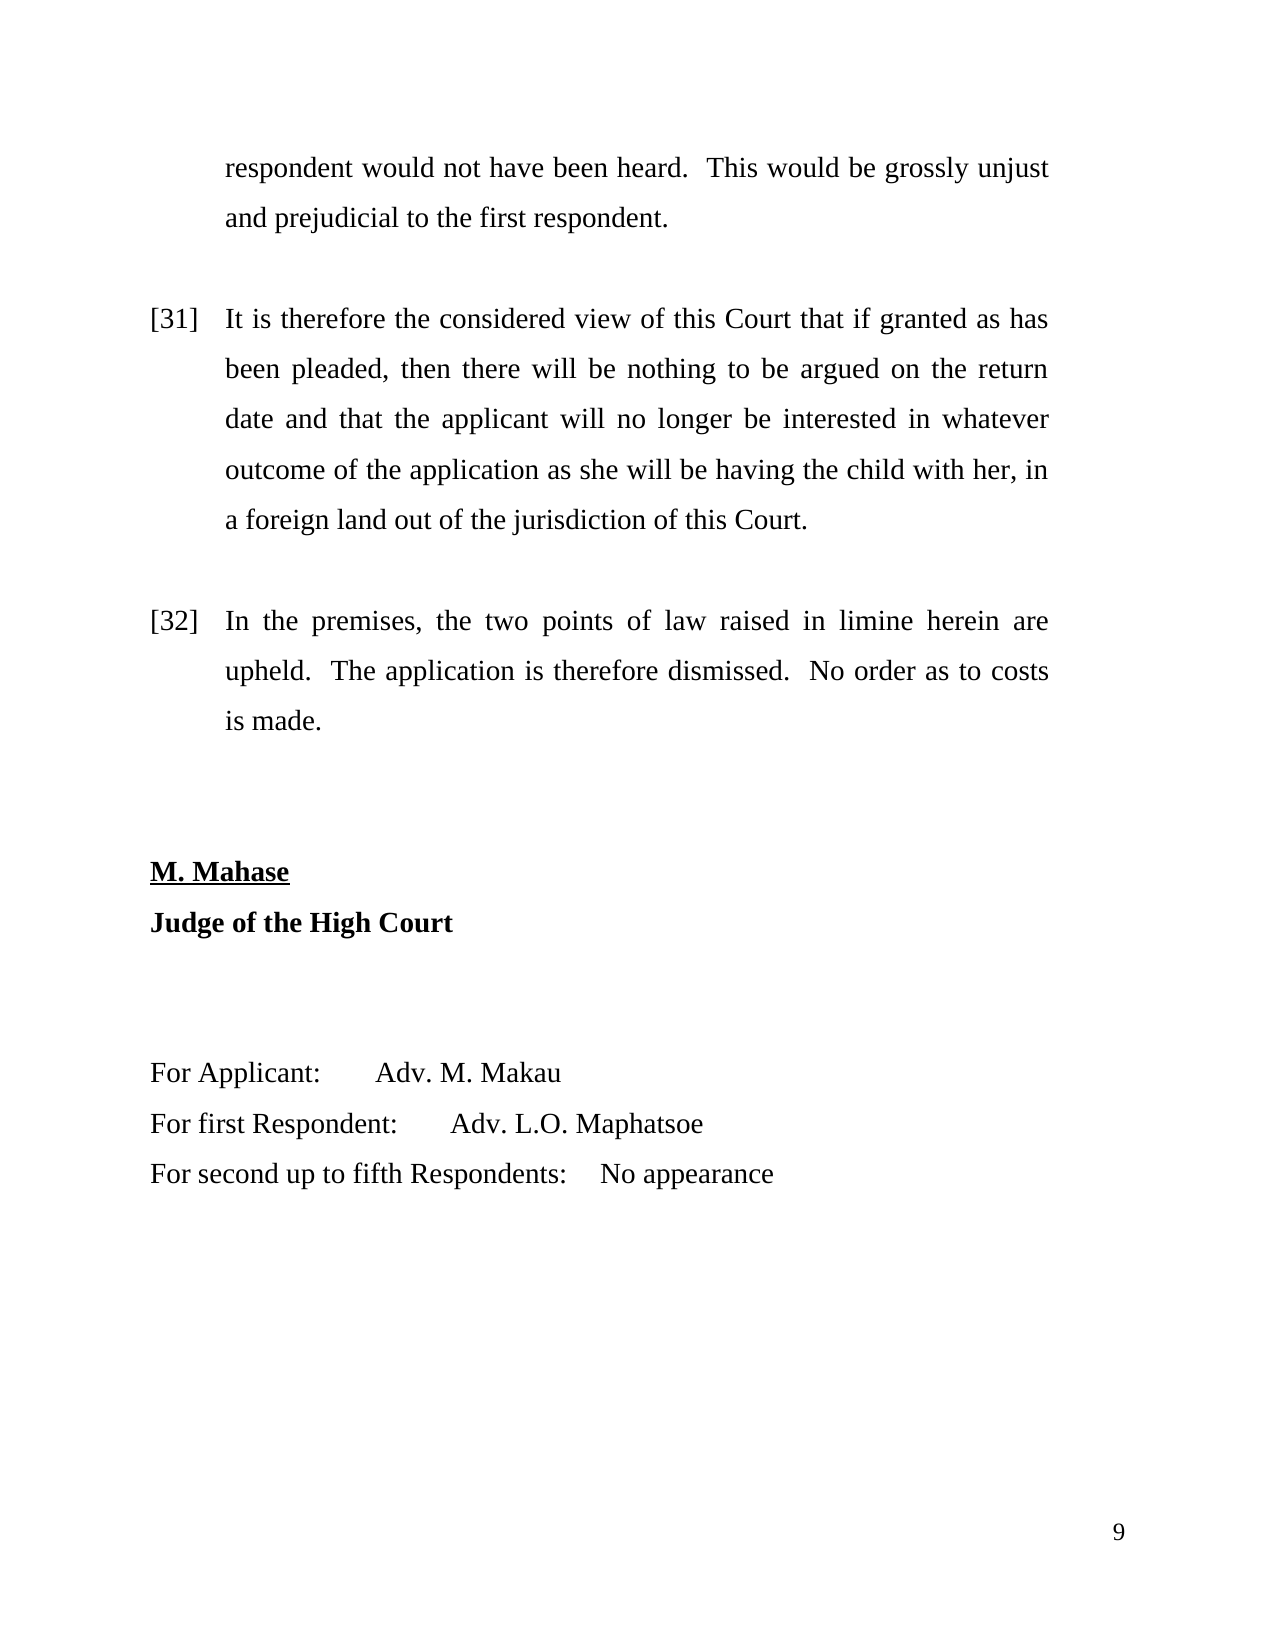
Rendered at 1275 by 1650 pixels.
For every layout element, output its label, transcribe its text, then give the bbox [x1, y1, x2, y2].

text [32] In the premises, the two points of law raised in limine herein are upheld. The application is therefore dismissed. No order as to costs is made. [150, 603, 1050, 737]
text For Applicant: Adv. M. Makau [150, 1056, 1050, 1089]
text [31] It is therefore the considered view of this Court that if granted as has been pleaded, then there will be nothing to be argued on the return date and that the applicant will no longer be interested in whatever outcome of the application as she will be having the child with her, in a foreign land out of the jurisdiction of this Court. [150, 301, 1050, 536]
text For second up to fifth Respondents: No appearance [150, 1156, 1050, 1190]
text M. Mahase [150, 854, 1050, 888]
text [150, 150, 1050, 234]
text For first Respondent: Adv. L.O. Maphatsoe [150, 1106, 1050, 1139]
text Judge of the High Court [150, 905, 1050, 938]
